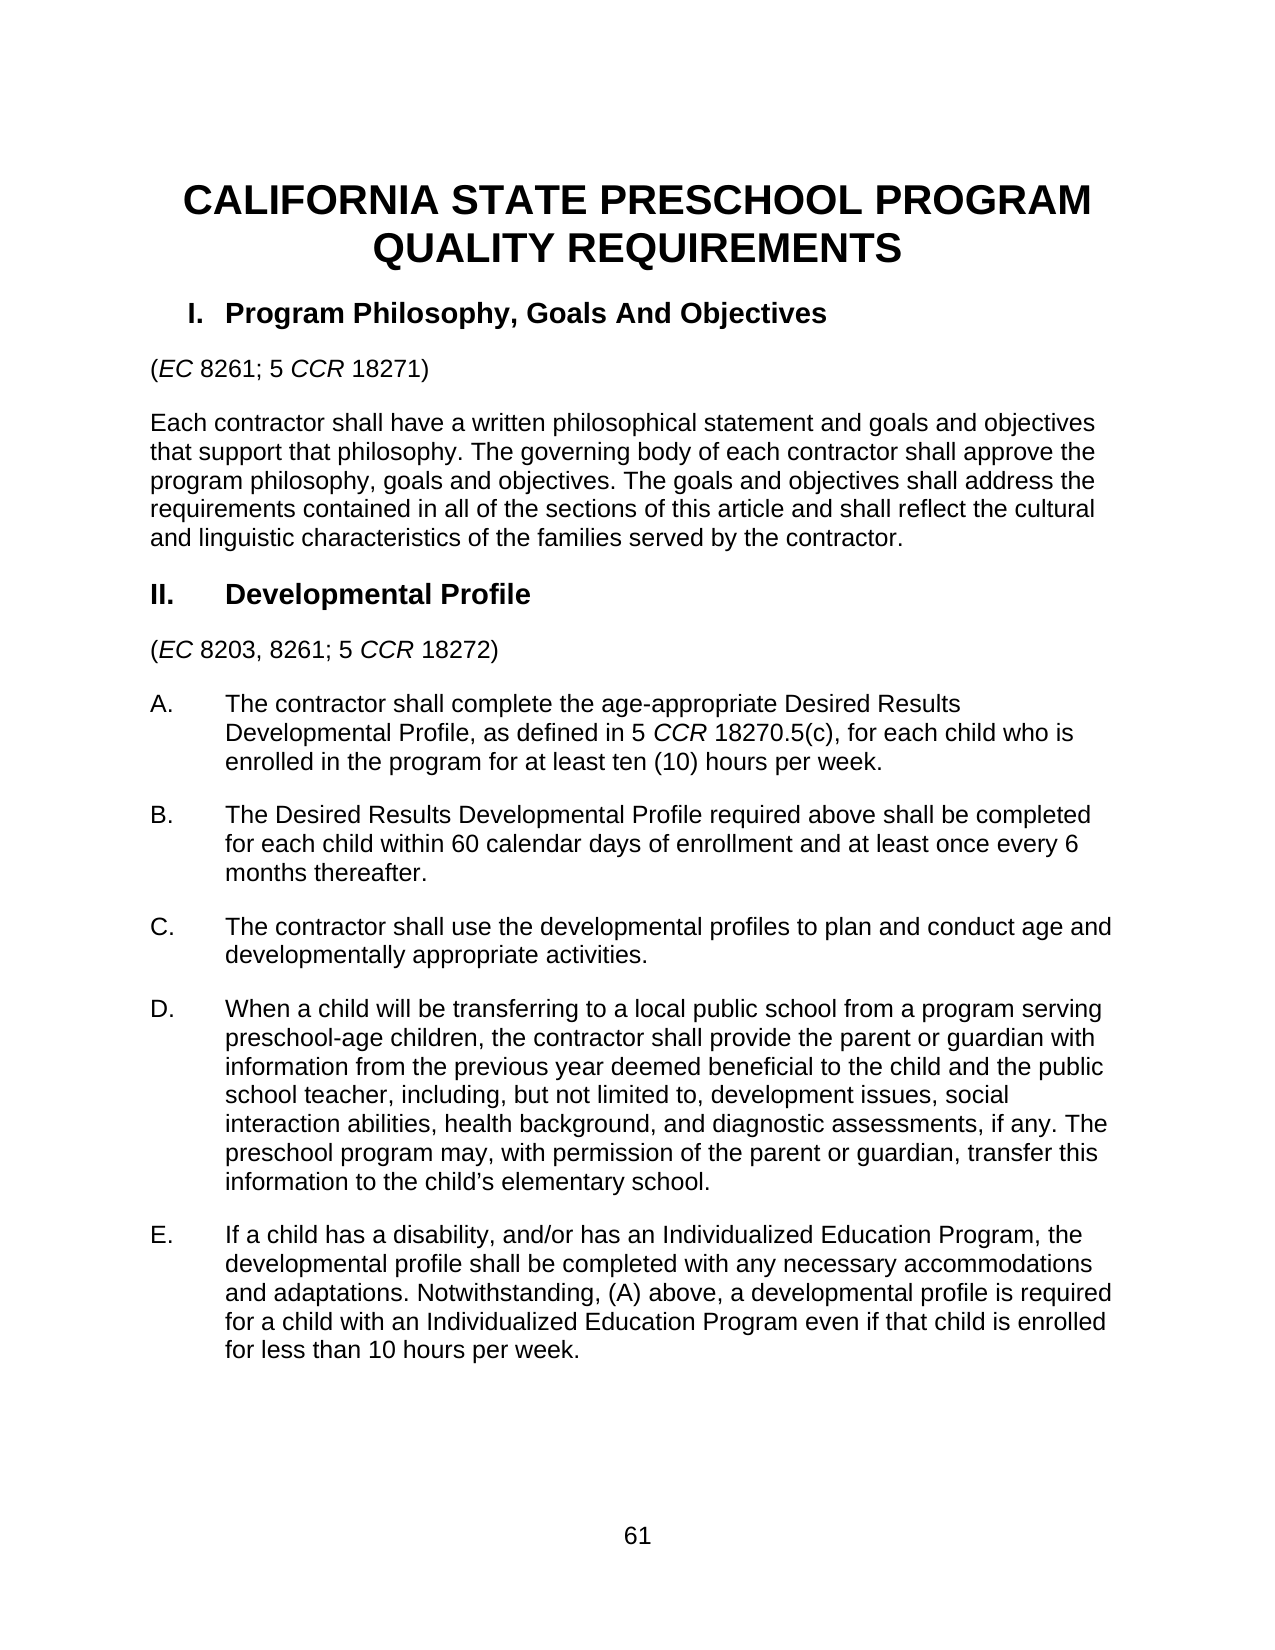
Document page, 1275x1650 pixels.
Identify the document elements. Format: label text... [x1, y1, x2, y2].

subtitle Developmental Profile [150, 577, 1125, 610]
text Each contractor shall have a written philosophical statement and goals and objectives that support that philosophy. The governing body of each contractor shall approve the program philosophy, goals and objectives. The goals and objectives shall address the requirements contained in all of the sections of this article and shall reflect the cultural and linguistic characteristics of the families served by the contractor. [150, 408, 1125, 552]
subtitle Program Philosophy, Goals And Objectives [187, 296, 1125, 329]
subtitle CALIFORNIA STATE PRESCHOOL PROGRAM QUALITY REQUIREMENTS [150, 175, 1125, 271]
list When a child will be transferring to a local public school from a program serving preschool-age children, the contractor shall provide the parent or guardian with information from the previous year deemed beneficial to the child and the public school teacher, including, but not limited to, development issues, social interaction abilities, health background, and diagnostic assessments, if any. The preschool program may, with permission of the parent or guardian, transfer this information to the child’s elementary school. [150, 994, 1125, 1195]
text (EC 8261; 5 CCR 18271) [150, 354, 1125, 383]
list If a child has a disability, and/or has an Individualized Education Program, the developmental profile shall be completed with any necessary accommodations and adaptations. Notwithstanding, (A) above, a developmental profile is required for a child with an Individualized Education Program even if that child is enrolled for less than 10 hours per week. [150, 1220, 1125, 1364]
list The contractor shall complete the age-appropriate Desired Results Developmental Profile, as defined in 5 CCR 18270.5(c), for each child who is enrolled in the program for at least ten (10) hours per week. [150, 689, 1125, 775]
list The contractor shall use the developmental profiles to plan and conduct age and developmentally appropriate activities. [150, 912, 1125, 969]
list The Desired Results Developmental Profile required above shall be completed for each child within 60 calendar days of enrollment and at least once every 6 months thereafter. [150, 800, 1125, 887]
text (EC 8203, 8261; 5 CCR 18272) [150, 635, 1125, 664]
